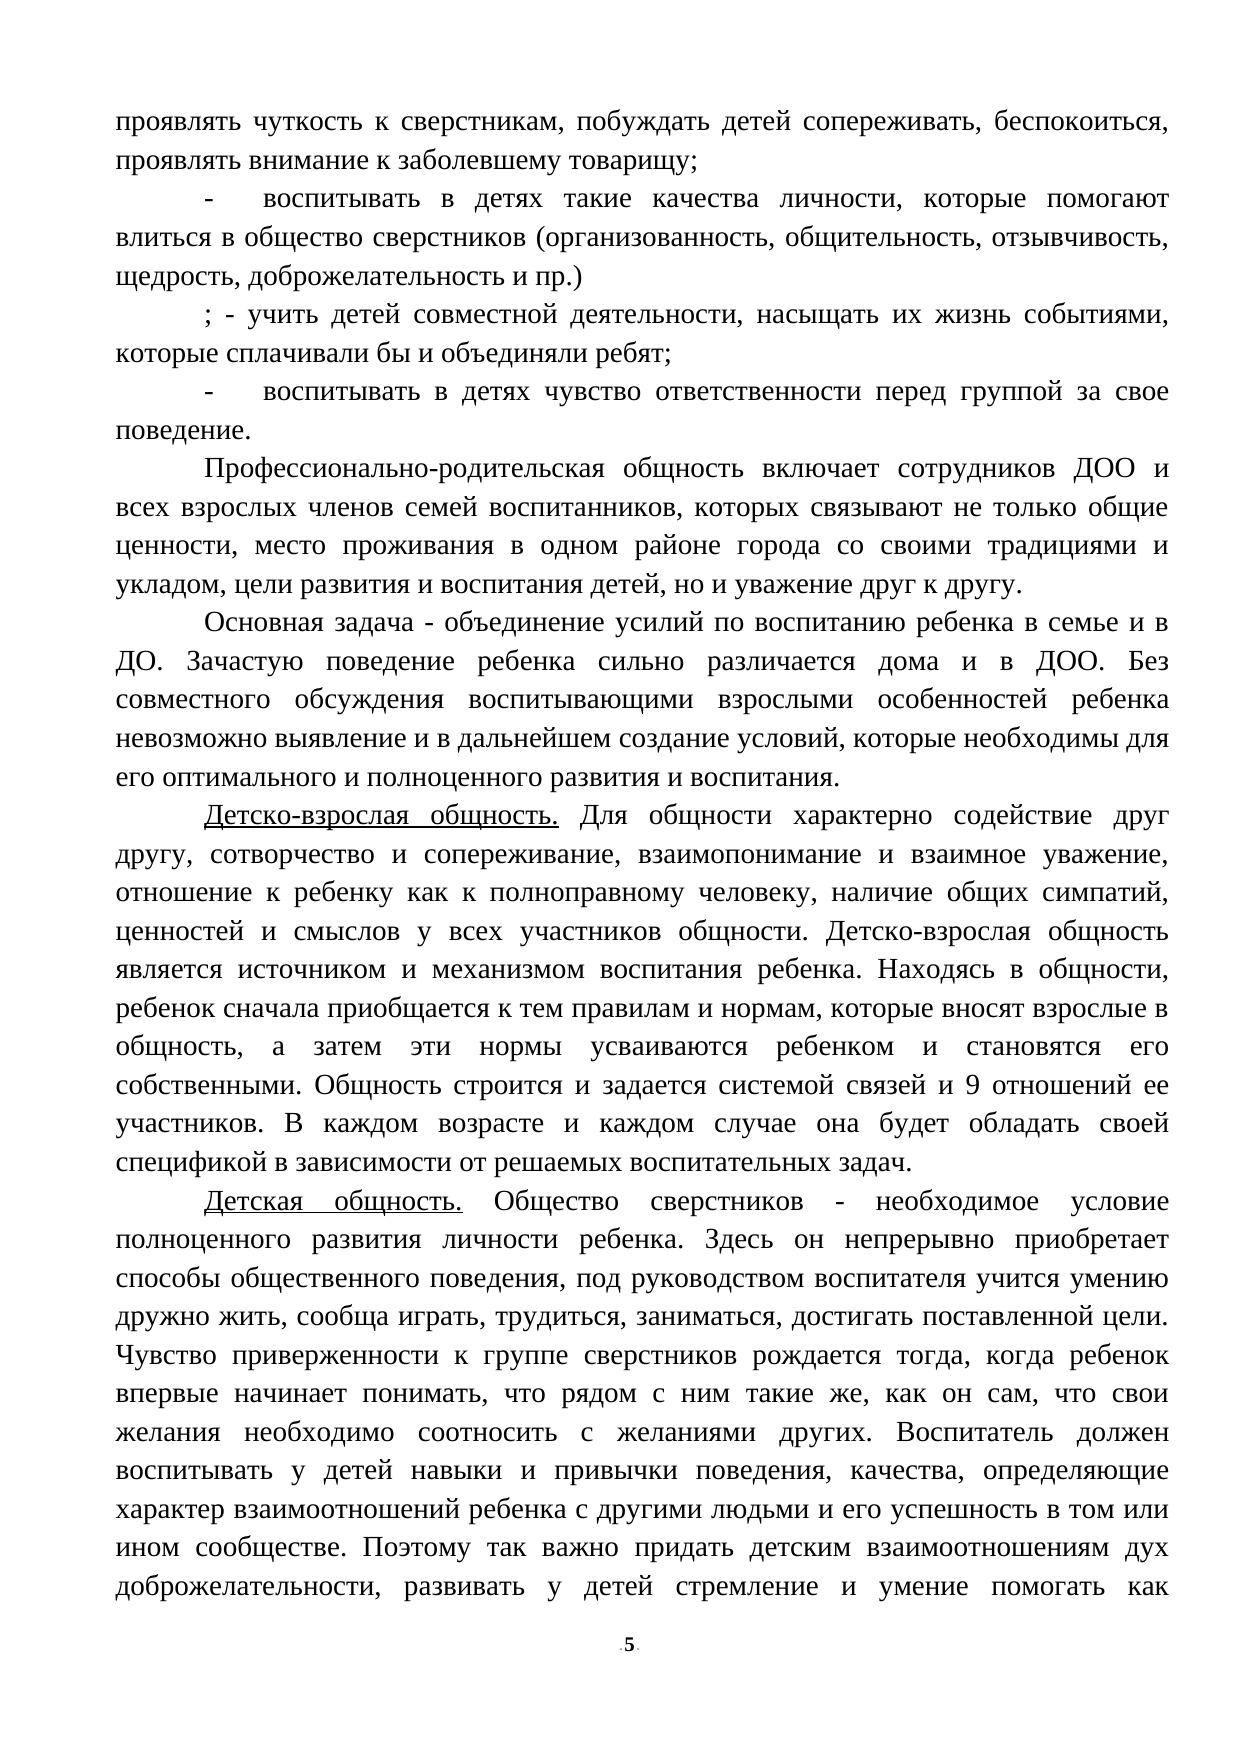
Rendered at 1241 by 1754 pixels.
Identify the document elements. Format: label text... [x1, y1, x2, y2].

text Основная задача - объединение усилий по воспитанию ребенка в семье и в ДО. Зачастую поведение ребенка сильно различается дома и в ДОО. Без совместного обсуждения воспитывающими взрослыми особенностей ребенка невозможно выявление и в дальнейшем создание условий, которые необходимы для его оптимального и полноценного развития и воспитания. [115, 604, 1170, 792]
list воспитывать в детях чувство ответственности перед группой за свое поведение. [115, 373, 1170, 445]
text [115, 1183, 1170, 1602]
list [115, 103, 1170, 176]
list воспитывать в детях такие качества личности, которые помогают влиться в общество сверстников (организованность, общительность, отзывчивость, щедрость, доброжелательность и пр.) [115, 181, 1170, 291]
text Профессионально-родительская общность включает сотрудников ДОО и всех взрослых членов семей воспитанников, которых связывают не только общие ценности, место проживания в одном районе города со своими традициями и укладом, цели развития и воспитания детей, но и уважение друг к другу. [115, 450, 1170, 599]
text Детско-взрослая общность. Для общности характерно содействие друг другу, сотворчество и сопереживание, взаимопонимание и взаимное уважение, отношение к ребенку как к полноправному человеку, наличие общих симпатий, ценностей и смыслов у всех участников общности. Детско-взрослая общность является источником и механизмом воспитания ребенка. Находясь в общности, ребенок сначала приобщается к тем правилам и нормам, которые вносят взрослые в общность, а затем эти нормы усваиваются ребенком и становятся его собственными. Общность строится и задается системой связей и 9 отношений ее участников. В каждом возрасте и каждом случае она будет обладать своей спецификой в зависимости от решаемых воспитательных задач. [115, 797, 1170, 1178]
text ; - учить детей совместной деятельности, насыщать их жизнь событиями, которые сплачивали бы и объединяли ребят; [115, 296, 1170, 368]
